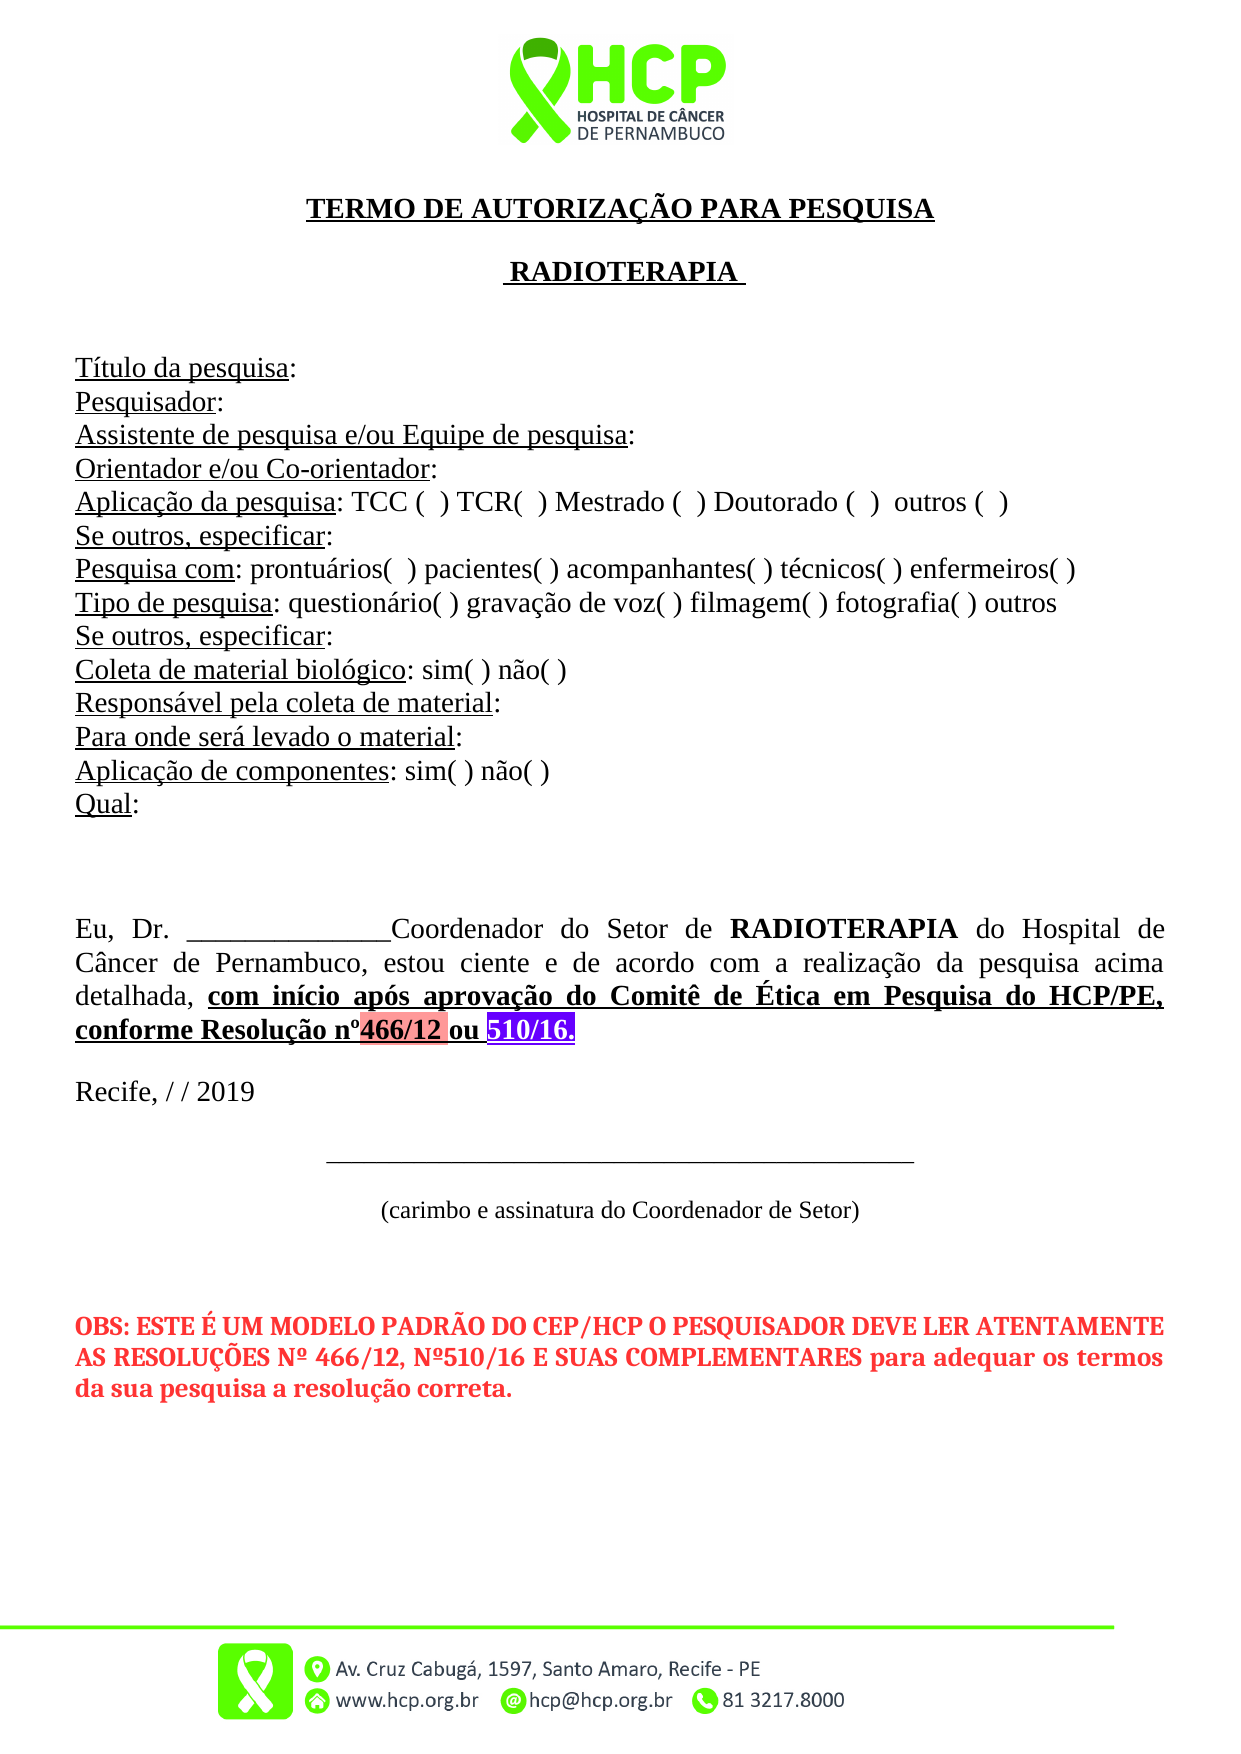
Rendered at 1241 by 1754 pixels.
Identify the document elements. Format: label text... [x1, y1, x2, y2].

text Se outros, especificar: [75, 618, 1165, 652]
text Orientador e/ou Co-orientador: [75, 451, 1165, 484]
text Pesquisador: [75, 384, 1165, 417]
text Se outros, especificar: [75, 518, 1165, 551]
text Qual: [75, 786, 1165, 820]
text Recife, / / 2019 [75, 1074, 1165, 1108]
text TERMO DE AUTORIZAÇÃO PARA PESQUISA [75, 191, 1165, 225]
text Pesquisa com: prontuários( ) pacientes( ) acompanhantes( ) técnicos( ) enfermeiros( ) [75, 551, 1165, 585]
text Aplicação da pesquisa: TCC ( ) TCR( ) Mestrado ( ) Doutorado ( ) outros ( ) [75, 484, 1165, 518]
text _______________________________________________ [75, 1137, 1165, 1166]
text Assistente de pesquisa e/ou Equipe de pesquisa: [75, 417, 1165, 451]
picture [0, 1617, 1115, 1726]
text Coleta de material biológico: sim( ) não( ) [75, 652, 1165, 686]
text Para onde será levado o material: [75, 719, 1165, 753]
text (carimbo e assinatura do Coordenador de Setor) [75, 1195, 1165, 1224]
text Eu, Dr. ______________Coordenador do Setor de RADIOTERAPIA do Hospital de Câncer de Pernambuco, estou ciente e de acordo com a realização da pesquisa acima detalhada, com início após aprovação do Comitê de Ética em Pesquisa do HCP/PE, conforme Resolução nº466/12 ou 510/16. [75, 911, 1165, 1045]
text Aplicação de componentes: sim( ) não( ) [75, 753, 1165, 786]
text Título da pesquisa: [75, 350, 1165, 384]
text OBS: ESTE É UM MODELO PADRÃO DO CEP/HCP O PESQUISADOR DEVE LER ATENTAMENTE AS RESOLUÇÕES Nº 466/12, Nº510/16 E SUAS COMPLEMENTARES para adequar os termos da sua pesquisa a resolução correta. [75, 1311, 1165, 1404]
text Tipo de pesquisa: questionário( ) gravação de voz( ) filmagem( ) fotografia( ) outros [75, 585, 1165, 618]
text Responsável pela coleta de material: [75, 686, 1165, 719]
picture [497, 34, 734, 145]
text RADIOTERAPIA [75, 254, 1165, 287]
